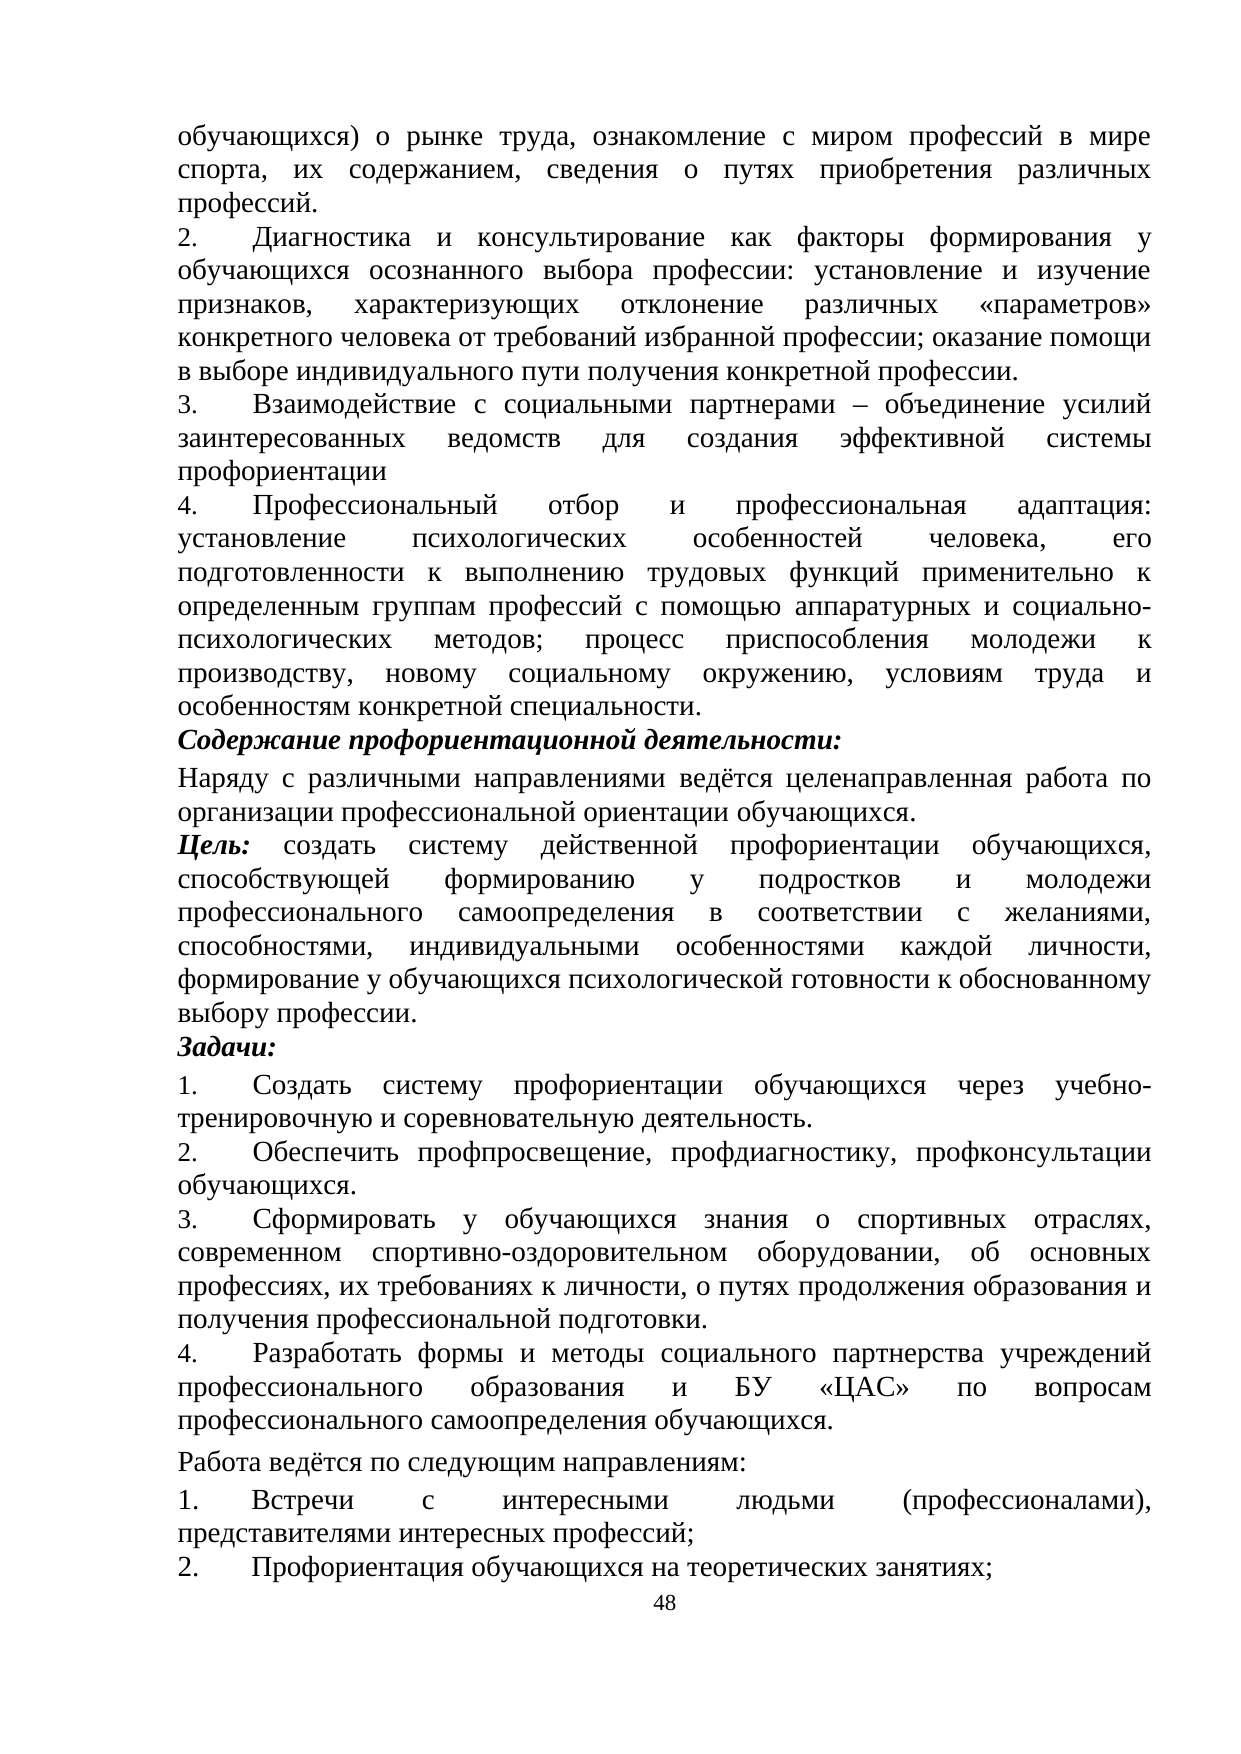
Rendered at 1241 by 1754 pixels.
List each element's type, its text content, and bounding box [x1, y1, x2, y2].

list Сформировать у обучающихся знания о спортивных отраслях, современном спортивно-оздоровительном оборудовании, об основных профессиях, их требованиях к личности, о путях продолжения образования и получения профессиональной подготовки. [177, 1201, 1152, 1335]
text Цель: создать систему действенной профориентации обучающихся, способствующей формированию у подростков и молодежи профессионального самоопределения в соответствии с желаниями, способностями, индивидуальными особенностями каждой личности, формирование у обучающихся психологической готовности к обоснованному выбору профессии. [177, 827, 1152, 1029]
list Профориентация обучающихся на теоретических занятиях; [177, 1549, 1152, 1583]
text Задачи: [177, 1029, 1152, 1062]
text Наряду с различными направлениями ведётся целенаправленная работа по организации профессиональной ориентации обучающихся. [177, 760, 1152, 827]
list Разработать формы и методы социального партнерства учреждений профессионального образования и БУ «ЦАС» по вопросам профессионального самоопределения обучающихся. [177, 1335, 1152, 1436]
list Обеспечить профпросвещение, профдиагностику, профконсультации обучающихся. [177, 1134, 1152, 1201]
list Взаимодействие с социальными партнерами – объединение усилий заинтересованных ведомств для создания эффективной системы профориентации [177, 386, 1152, 487]
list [177, 118, 1152, 219]
list Профессиональный отбор и профессиональная адаптация: установление психологических особенностей человека, его подготовленности к выполнению трудовых функций применительно к определенным группам профессий с помощью аппаратурных и социально-психологических методов; процесс приспособления молодежи к производству, новому социальному окружению, условиям труда и особенностям конкретной специальности. [177, 487, 1152, 722]
list Встречи с интересными людьми (профессионалами), представителями интересных профессий; [177, 1482, 1152, 1549]
list Диагностика и консультирование как факторы формирования у обучающихся осознанного выбора профессии: установление и изучение признаков, характеризующих отклонение различных «параметров» конкретного человека от требований избранной профессии; оказание помощи в выборе индивидуального пути получения конкретной профессии. [177, 219, 1152, 386]
text Работа ведётся по следующим направлениям: [177, 1444, 1152, 1477]
list Создать систему профориентации обучающихся через учебно- тренировочную и соревновательную деятельность. [177, 1067, 1152, 1134]
text Содержание профориентационной деятельности: [177, 722, 1152, 755]
